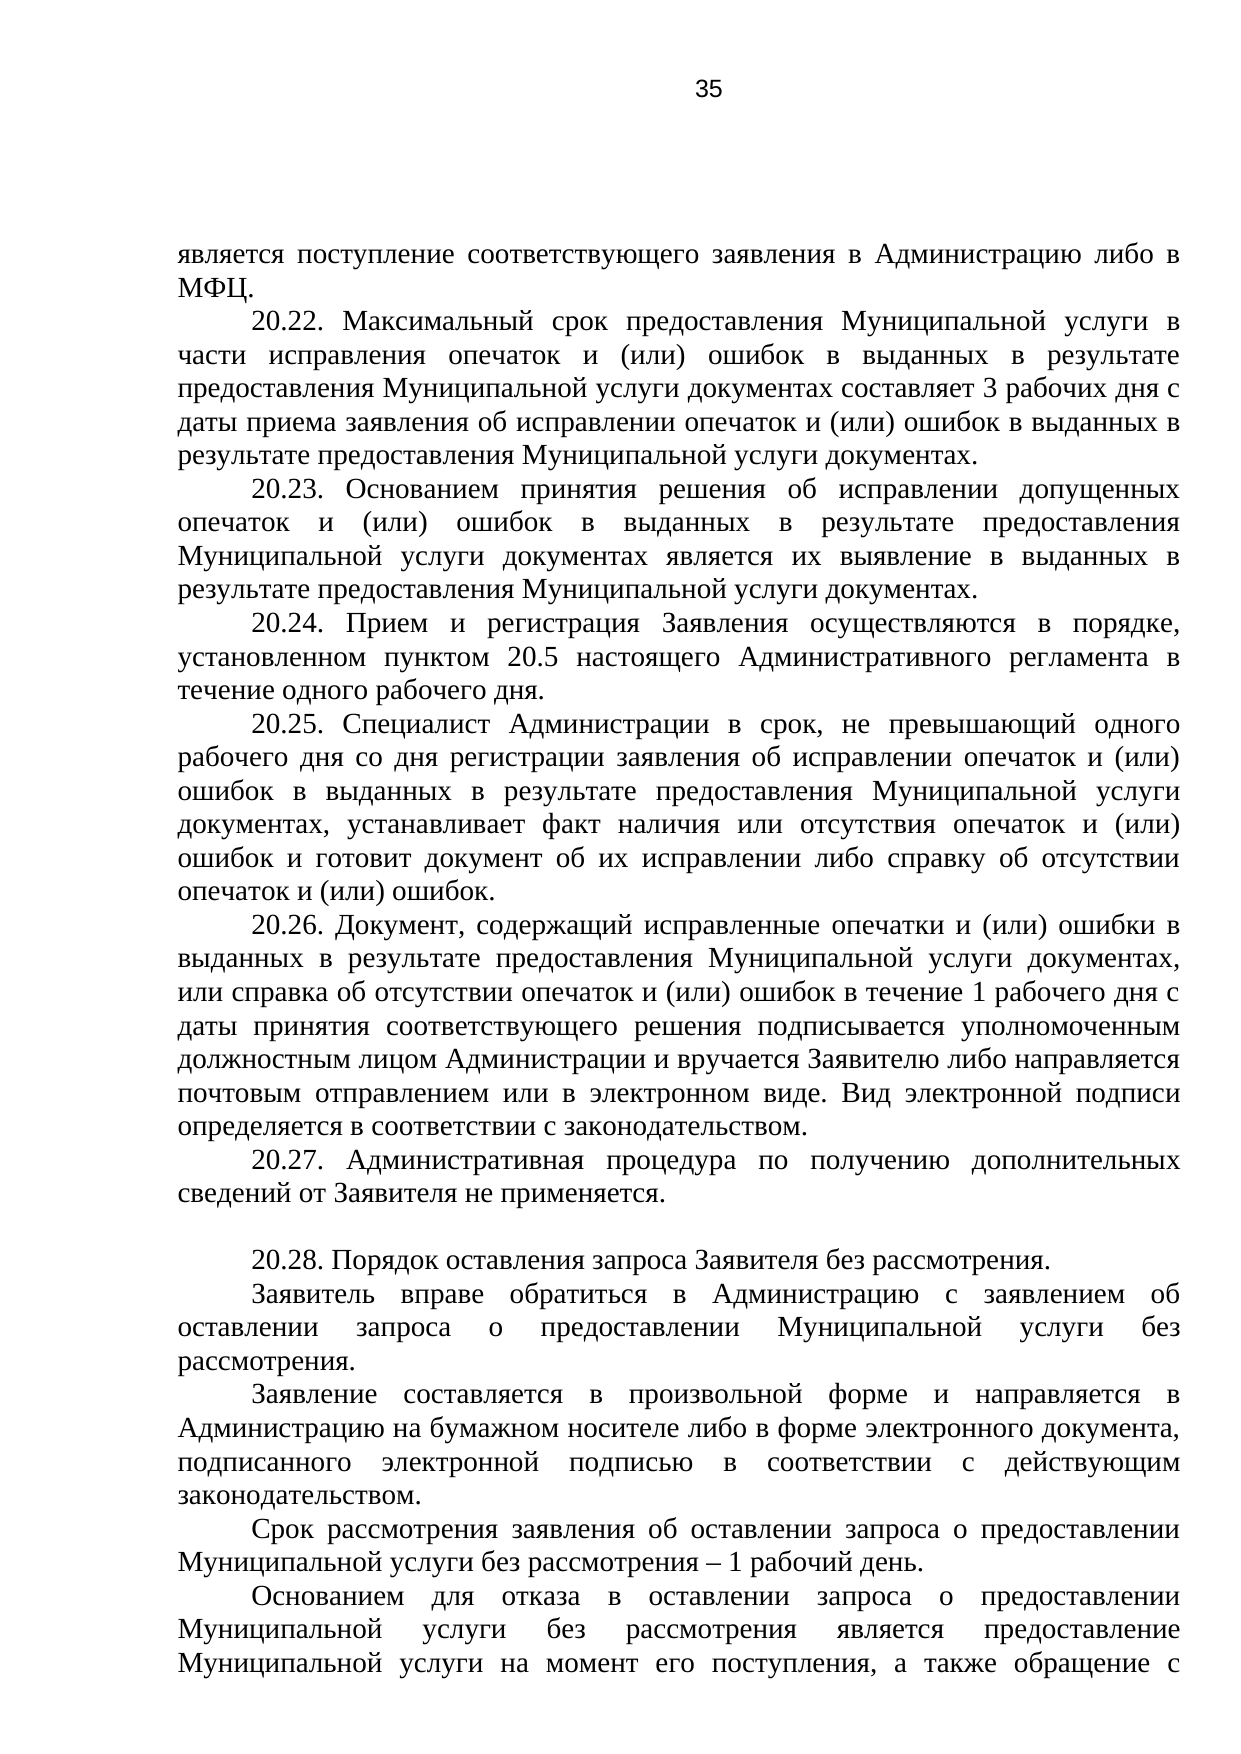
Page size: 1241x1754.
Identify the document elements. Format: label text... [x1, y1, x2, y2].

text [177, 236, 1181, 303]
text 20.26. Документ, содержащий исправленные опечатки и (или) ошибки в выданных в результате предоставления Муниципальной услуги документах, или справка об отсутствии опечаток и (или) ошибок в течение 1 рабочего дня с даты принятия соответствующего решения подписывается уполномоченным должностным лицом Администрации и вручается Заявителю либо направляется почтовым отправлением или в электронном виде. Вид электронной подписи определяется в соответствии с законодательством. [177, 907, 1181, 1142]
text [177, 1578, 1181, 1678]
text 20.28. Порядок оставления запроса Заявителя без рассмотрения. [177, 1242, 1181, 1276]
text Заявление составляется в произвольной форме и направляется в Администрацию на бумажном носителе либо в форме электронного документа, подписанного электронной подписью в соответствии с действующим законодательством. [177, 1377, 1181, 1511]
text 20.25. Специалист Администрации в срок, не превышающий одного рабочего дня со дня регистрации заявления об исправлении опечаток и (или) ошибок в выданных в результате предоставления Муниципальной услуги документах, устанавливает факт наличия или отсутствия опечаток и (или) ошибок и готовит документ об их исправлении либо справку об отсутствии опечаток и (или) ошибок. [177, 706, 1181, 907]
text 20.27. Административная процедура по получению дополнительных сведений от Заявителя не применяется. [177, 1142, 1181, 1209]
text 20.24. Прием и регистрация Заявления осуществляются в порядке, установленном пунктом 20.5 настоящего Административного регламента в течение одного рабочего дня. [177, 605, 1181, 706]
text Срок рассмотрения заявления об оставлении запроса о предоставлении Муниципальной услуги без рассмотрения – 1 рабочий день. [177, 1511, 1181, 1578]
text Заявитель вправе обратиться в Администрацию с заявлением об оставлении запроса о предоставлении Муниципальной услуги без рассмотрения. [177, 1276, 1181, 1377]
text 20.22. Максимальный срок предоставления Муниципальной услуги в части исправления опечаток и (или) ошибок в выданных в результате предоставления Муниципальной услуги документах составляет 3 рабочих дня с даты приема заявления об исправлении опечаток и (или) ошибок в выданных в результате предоставления Муниципальной услуги документах. [177, 303, 1181, 471]
text 20.23. Основанием принятия решения об исправлении допущенных опечаток и (или) ошибок в выданных в результате предоставления Муниципальной услуги документах является их выявление в выданных в результате предоставления Муниципальной услуги документах. [177, 471, 1181, 605]
